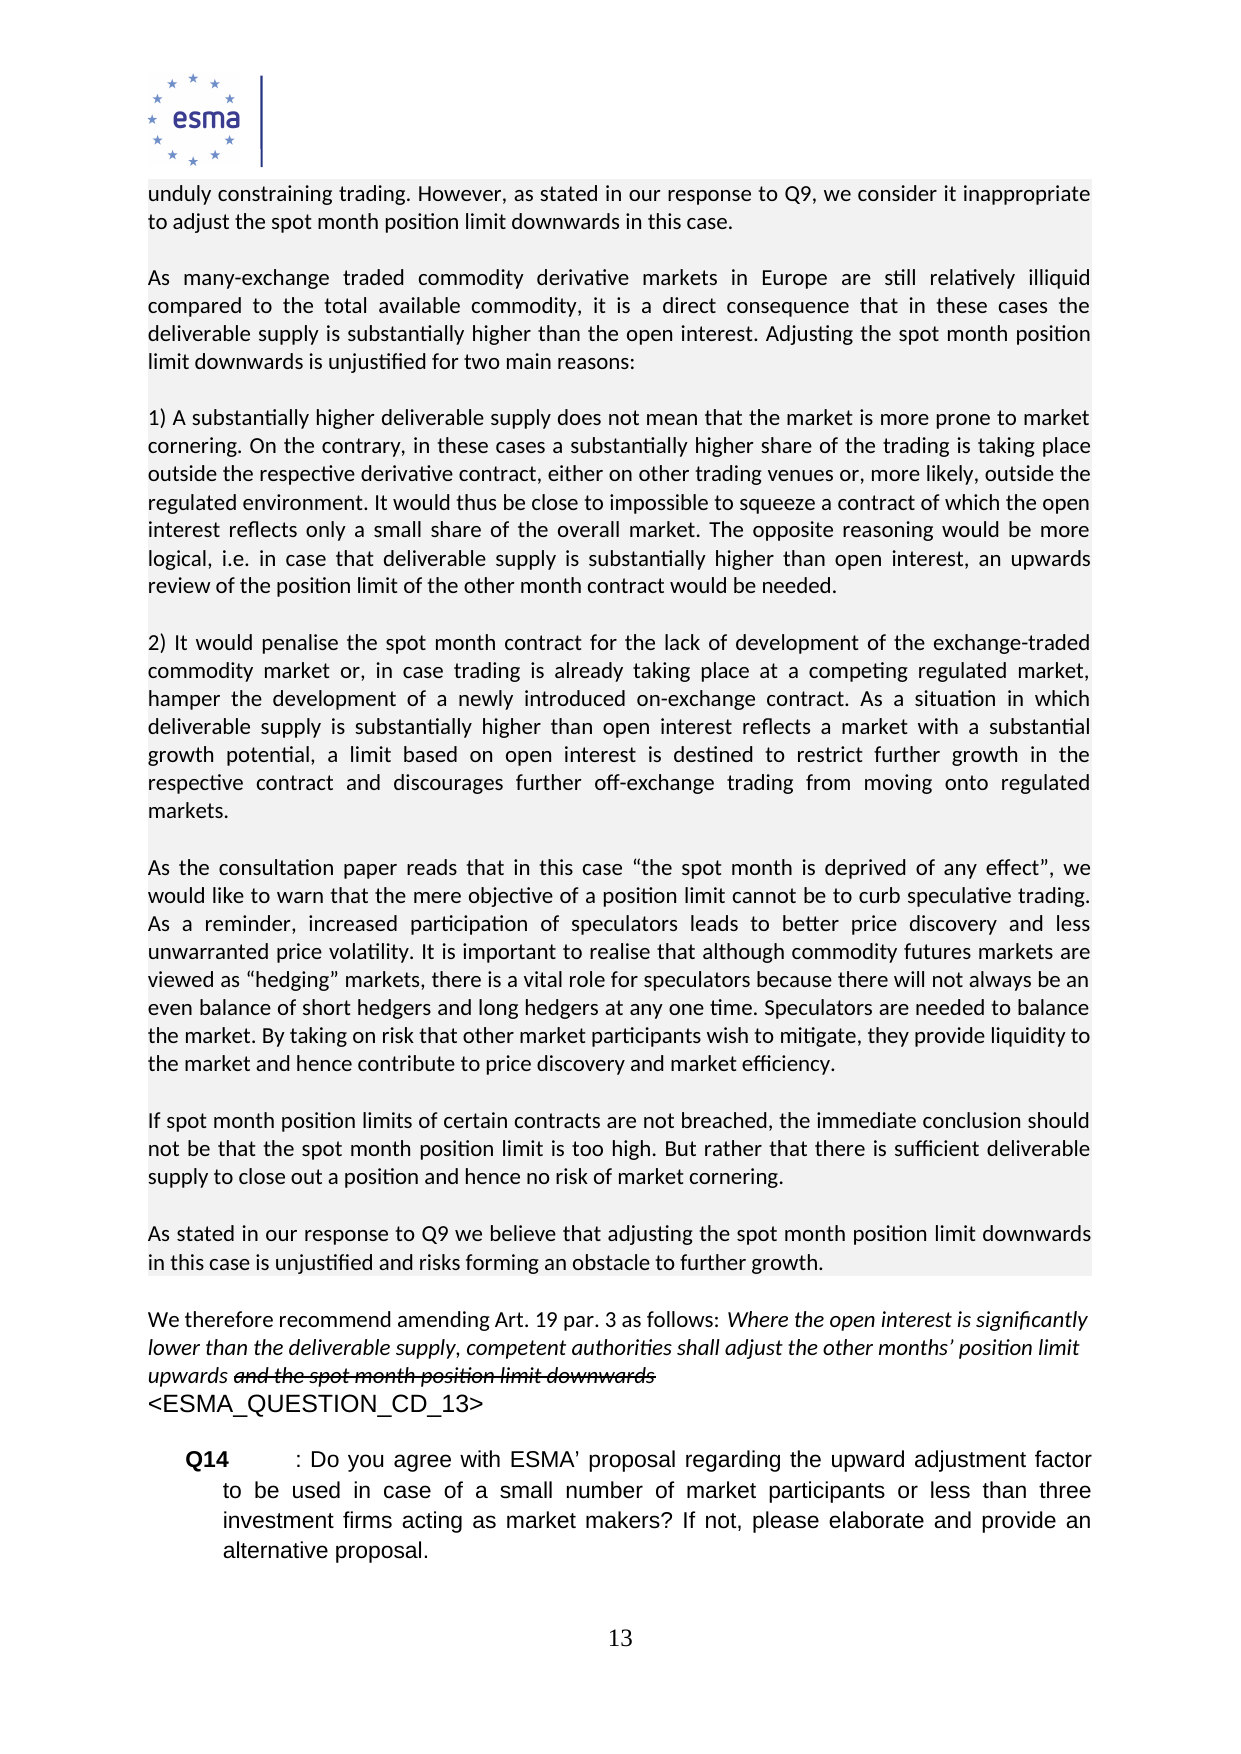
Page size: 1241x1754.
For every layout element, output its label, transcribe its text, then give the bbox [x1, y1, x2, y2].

text <ESMA_QUESTION_CD_13> [148, 1389, 1092, 1418]
text As the consultation paper reads that in this case “the spot month is deprived of any effect”, we would like to warn that the mere objective of a position limit cannot be to curb speculative trading. As a reminder, increased participation of speculators leads to better price discovery and less unwarranted price volatility. It is important to realise that although commodity futures markets are viewed as “hedging” markets, there is a vital role for speculators because there will not always be an even balance of short hedgers and long hedgers at any one time. Speculators are needed to balance the market. By taking on risk that other market participants wish to mitigate, they provide liquidity to the market and hence contribute to price discovery and market efficiency. [148, 853, 1092, 1077]
picture [147, 73, 240, 166]
text We therefore recommend amending Art. 19 par. 3 as follows: Where the open interest is significantly lower than the deliverable supply, competent authorities shall adjust the other months’ position limit upwards and the spot month position limit downwards [148, 1305, 1092, 1389]
text If spot month position limits of certain contracts are not breached, the immediate conclusion should not be that the spot month position limit is too high. But rather that there is sufficient deliverable supply to close out a position and hence no risk of market cornering. [148, 1106, 1092, 1190]
text 2) It would penalise the spot month contract for the lack of development of the exchange-traded commodity market or, in case trading is already taking place at a competing regulated market, hamper the development of a newly introduced on-exchange contract. As a situation in which deliverable supply is substantially higher than open interest reflects a market with a substantial growth potential, a limit based on open interest is destined to restrict further growth in the respective contract and discourages further off-exchange trading from moving onto regulated markets. [148, 628, 1092, 824]
text As stated in our response to Q9 we believe that adjusting the spot month position limit downwards in this case is unjustified and risks forming an obstacle to further growth. [148, 1219, 1092, 1276]
text As many-exchange traded commodity derivative markets in Europe are still relatively illiquid compared to the total available commodity, it is a direct consequence that in these cases the deliverable supply is substantially higher than the open interest. Adjusting the spot month position limit downwards is unjustified for two main reasons: [148, 263, 1092, 376]
list : Do you agree with ESMA’ proposal regarding the upward adjustment factor to be used in case of a small number of market participants or less than three investment firms acting as market makers? If not, please elaborate and provide an alternative proposal. [185, 1446, 1092, 1563]
text 1) A substantially higher deliverable supply does not mean that the market is more prone to market cornering. On the contrary, in these cases a substantially higher share of the trading is taking place outside the respective derivative contract, either on other trading venues or, more likely, outside the regulated environment. It would thus be close to impossible to squeeze a contract of which the open interest reflects only a small share of the overall market. The opposite reasoning would be more logical, i.e. in case that deliverable supply is substantially higher than open interest, an upwards review of the position limit of the other month contract would be needed. [148, 403, 1092, 600]
